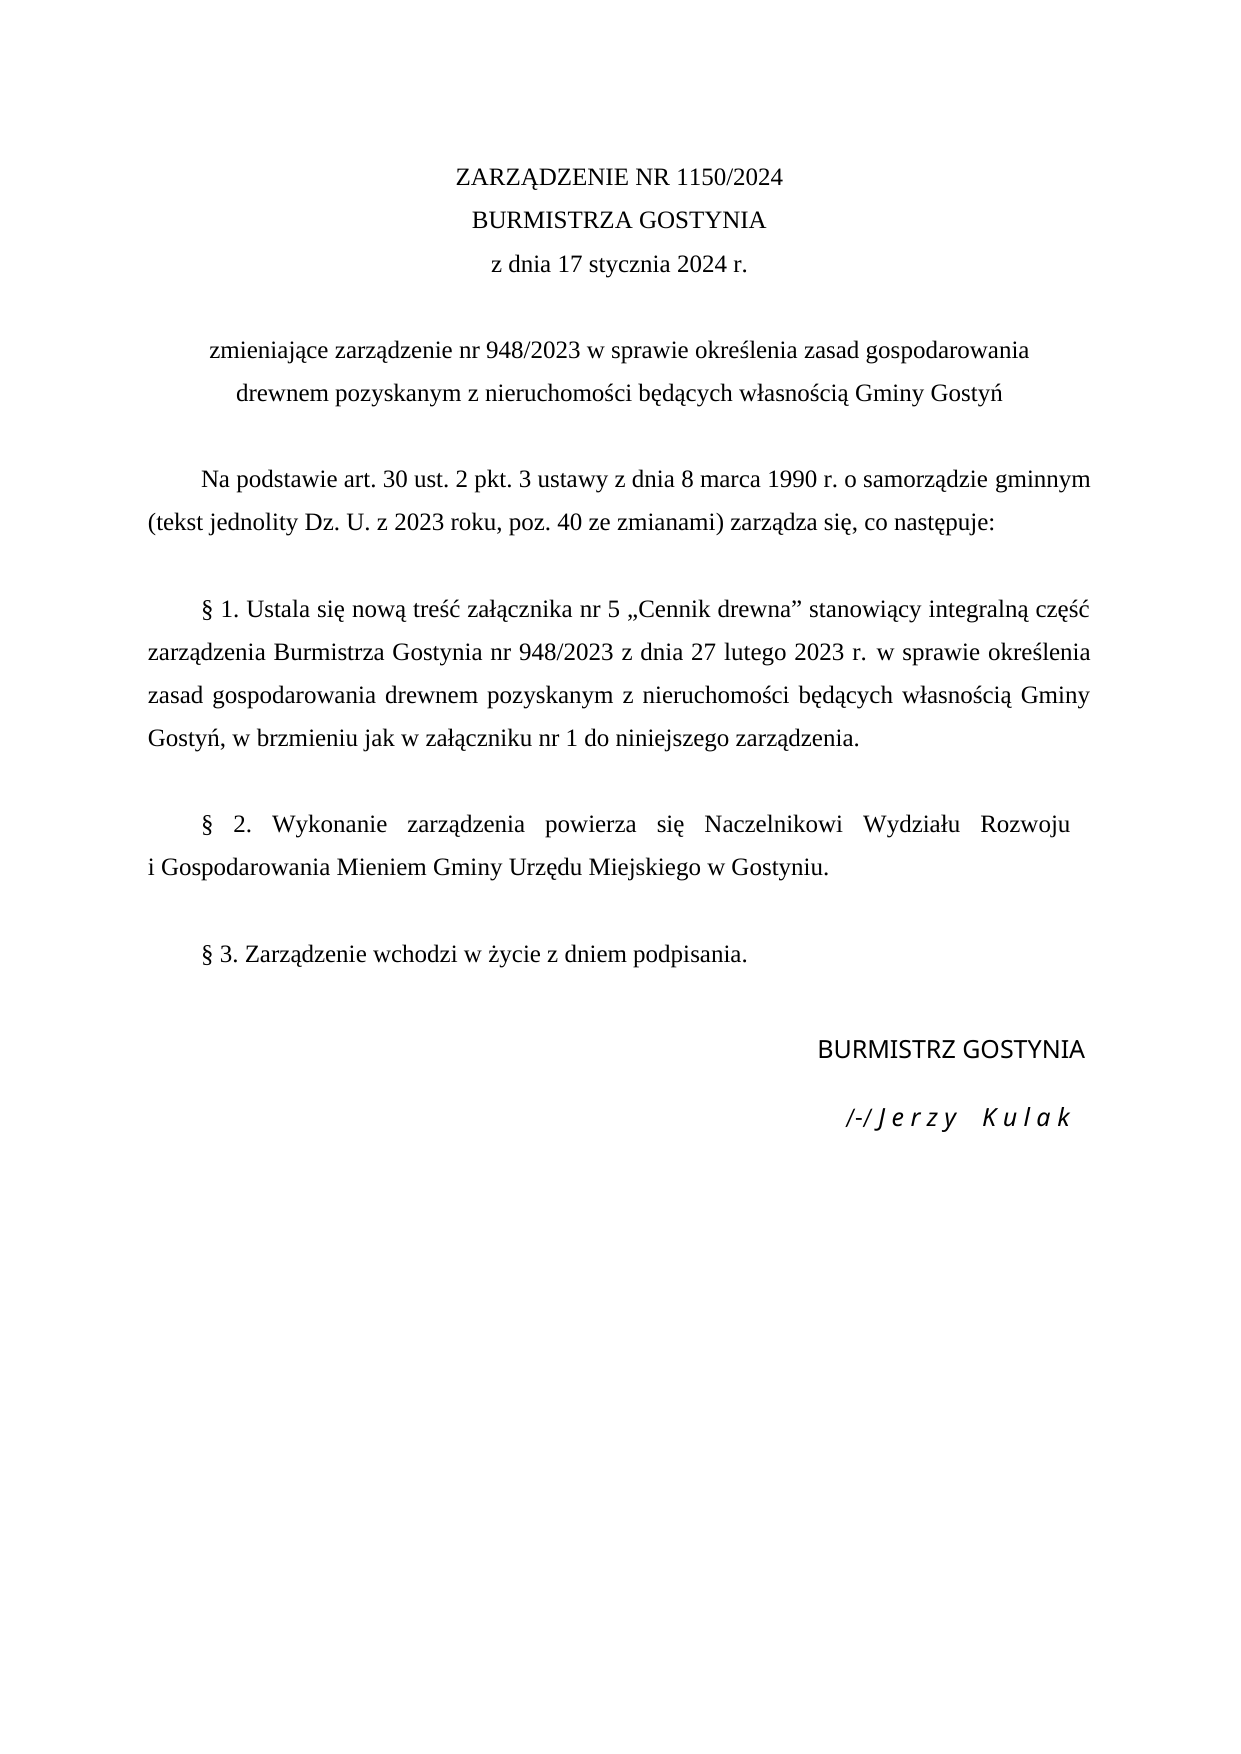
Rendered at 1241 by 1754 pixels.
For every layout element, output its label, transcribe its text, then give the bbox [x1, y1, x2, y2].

text ZARZĄDZENIE NR 1150/2024 [148, 162, 1091, 191]
text § 3. Zarządzenie wchodzi w życie z dniem podpisania. [148, 939, 1091, 967]
text Na podstawie art. 30 ust. 2 pkt. 3 ustawy z dnia 8 marca 1990 r. o samorządzie gminnym (tekst jednolity Dz. U. z 2023 roku, poz. 40 ze zmianami) zarządza się, co następuje: [148, 464, 1091, 536]
text drewnem pozyskanym z nieruchomości będących własnością Gminy Gostyń [148, 378, 1091, 407]
text § 1. Ustala się nową treść załącznika nr 5 „Cennik drewna” stanowiący integralną część zarządzenia Burmistrza Gostynia nr 948/2023 z dnia 27 lutego 2023 r. w sprawie określenia zasad gospodarowania drewnem pozyskanym z nieruchomości będących własnością Gminy Gostyń, w brzmieniu jak w załączniku nr 1 do niniejszego zarządzenia. [148, 594, 1091, 752]
text § 2. Wykonanie zarządzenia powierza się Naczelnikowi Wydziału Rozwoju i Gospodarowania Mieniem Gminy Urzędu Miejskiego w Gostyniu. [148, 809, 1091, 881]
text /-/ J e r z y K u l a k [738, 1099, 1091, 1133]
text BURMISTRZ GOSTYNIA [738, 1031, 1091, 1066]
text zmieniające zarządzenie nr 948/2023 w sprawie określenia zasad gospodarowania [148, 335, 1091, 364]
text z dnia 17 stycznia 2024 r. [148, 249, 1091, 277]
text BURMISTRZA GOSTYNIA [148, 206, 1091, 234]
